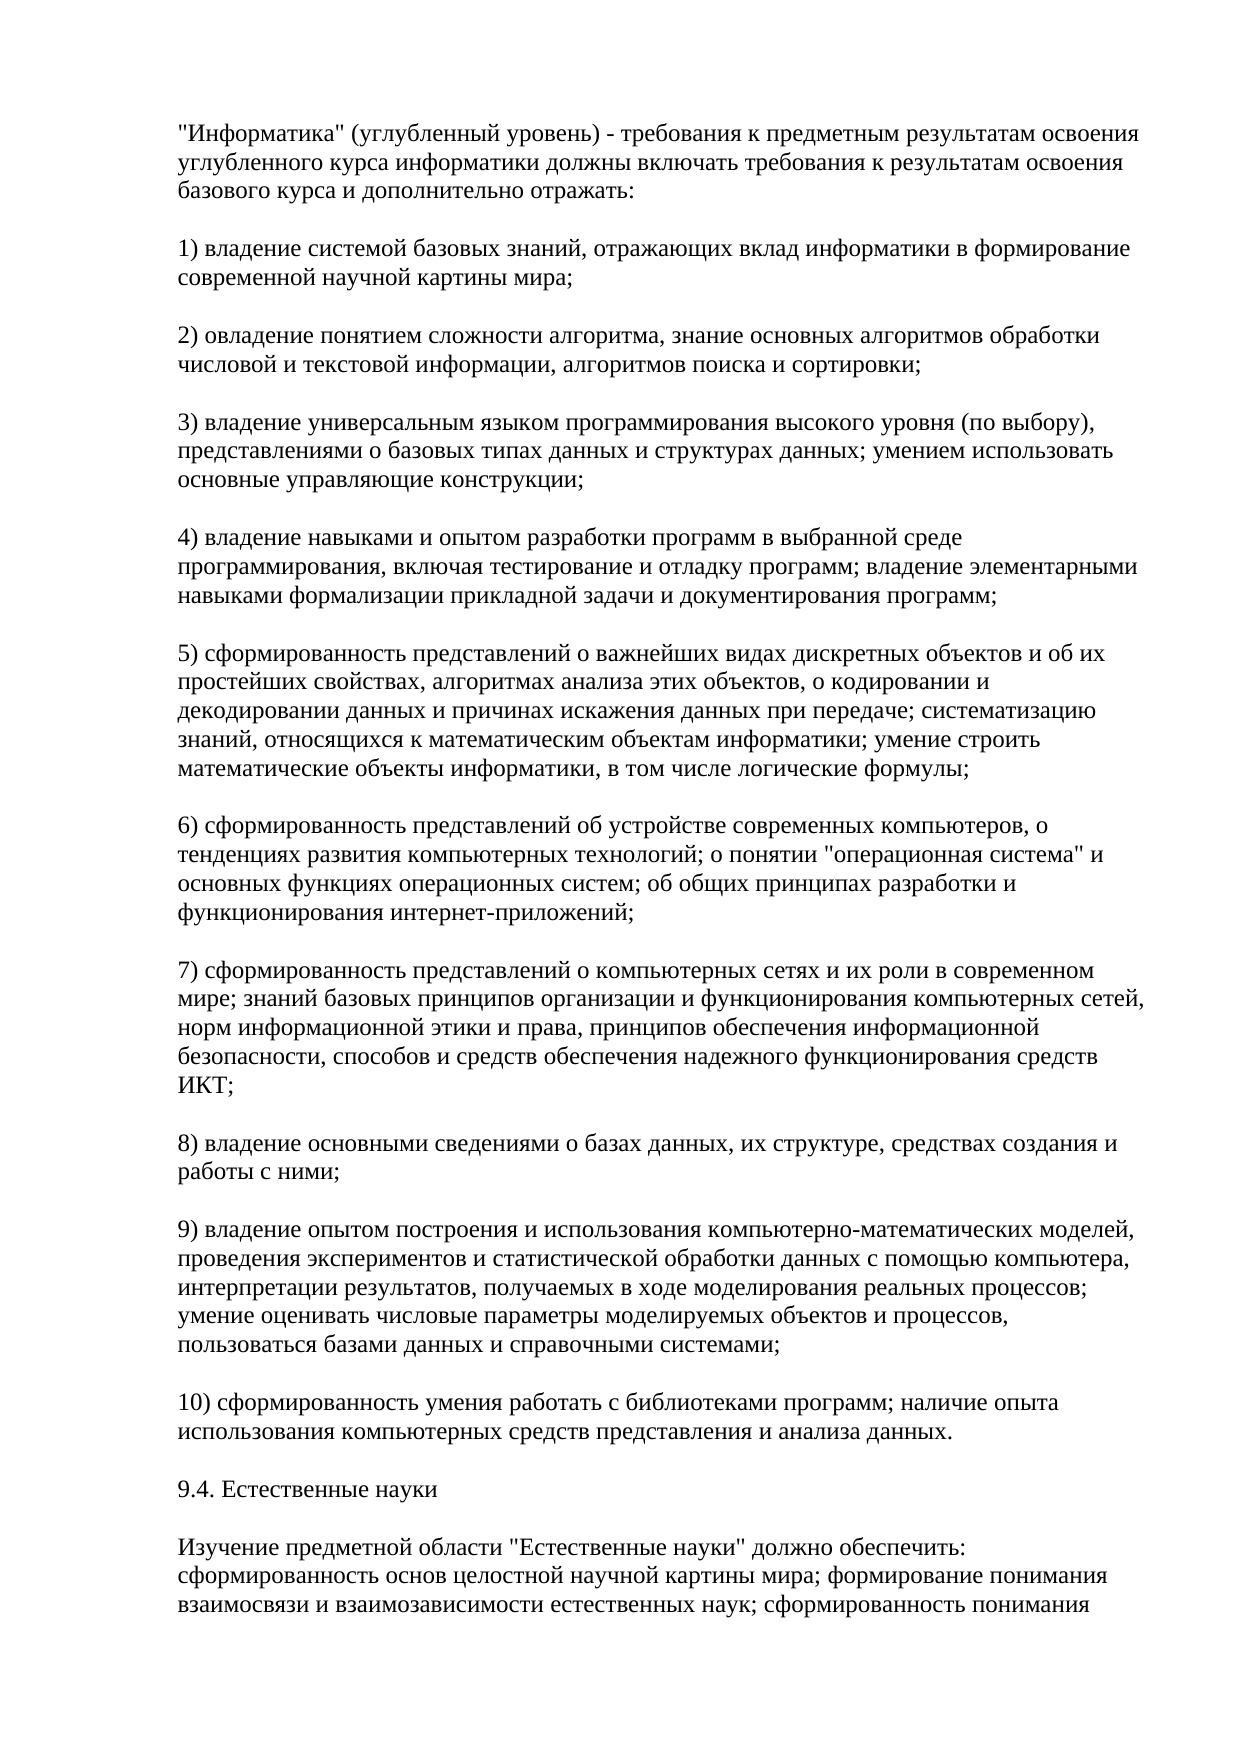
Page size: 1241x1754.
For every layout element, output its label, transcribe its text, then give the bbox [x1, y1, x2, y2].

text 3) владение универсальным языком программирования высокого уровня (по выбору), представлениями о базовых типах данных и структурах данных; умением использовать основные управляющие конструкции; [177, 407, 1152, 493]
text 5) сформированность представлений о важнейших видах дискретных объектов и об их простейших свойствах, алгоритмах анализа этих объектов, о кодировании и декодировании данных и причинах искажения данных при передаче; систематизацию знаний, относящихся к математическим объектам информатики; умение строить математические объекты информатики, в том числе логические формулы; [177, 638, 1152, 781]
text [177, 1532, 1152, 1618]
text 9.4. Естественные науки [177, 1474, 1152, 1503]
text 9) владение опытом построения и использования компьютерно-математических моделей, проведения экспериментов и статистической обработки данных с помощью компьютера, интерпретации результатов, получаемых в ходе моделирования реальных процессов; умение оценивать числовые параметры моделируемых объектов и процессов, пользоваться базами данных и справочными системами; [177, 1214, 1152, 1358]
text 2) овладение понятием сложности алгоритма, знание основных алгоритмов обработки числовой и текстовой информации, алгоритмов поиска и сортировки; [177, 320, 1152, 378]
text 10) сформированность умения работать с библиотеками программ; наличие опыта использования компьютерных средств представления и анализа данных. [177, 1387, 1152, 1445]
text 4) владение навыками и опытом разработки программ в выбранной среде программирования, включая тестирование и отладку программ; владение элементарными навыками формализации прикладной задачи и документирования программ; [177, 522, 1152, 608]
text "Информатика" (углубленный уровень) - требования к предметным результатам освоения углубленного курса информатики должны включать требования к результатам освоения базового курса и дополнительно отражать: [177, 118, 1152, 204]
text 7) сформированность представлений о компьютерных сетях и их роли в современном мире; знаний базовых принципов организации и функционирования компьютерных сетей, норм информационной этики и права, принципов обеспечения информационной безопасности, способов и средств обеспечения надежного функционирования средств ИКТ; [177, 955, 1152, 1098]
text 1) владение системой базовых знаний, отражающих вклад информатики в формирование современной научной картины мира; [177, 233, 1152, 291]
text 6) сформированность представлений об устройстве современных компьютеров, о тенденциях развития компьютерных технологий; о понятии "операционная система" и основных функциях операционных систем; об общих принципах разработки и функционирования интернет-приложений; [177, 811, 1152, 926]
text 8) владение основными сведениями о базах данных, их структуре, средствах создания и работы с ними; [177, 1128, 1152, 1185]
